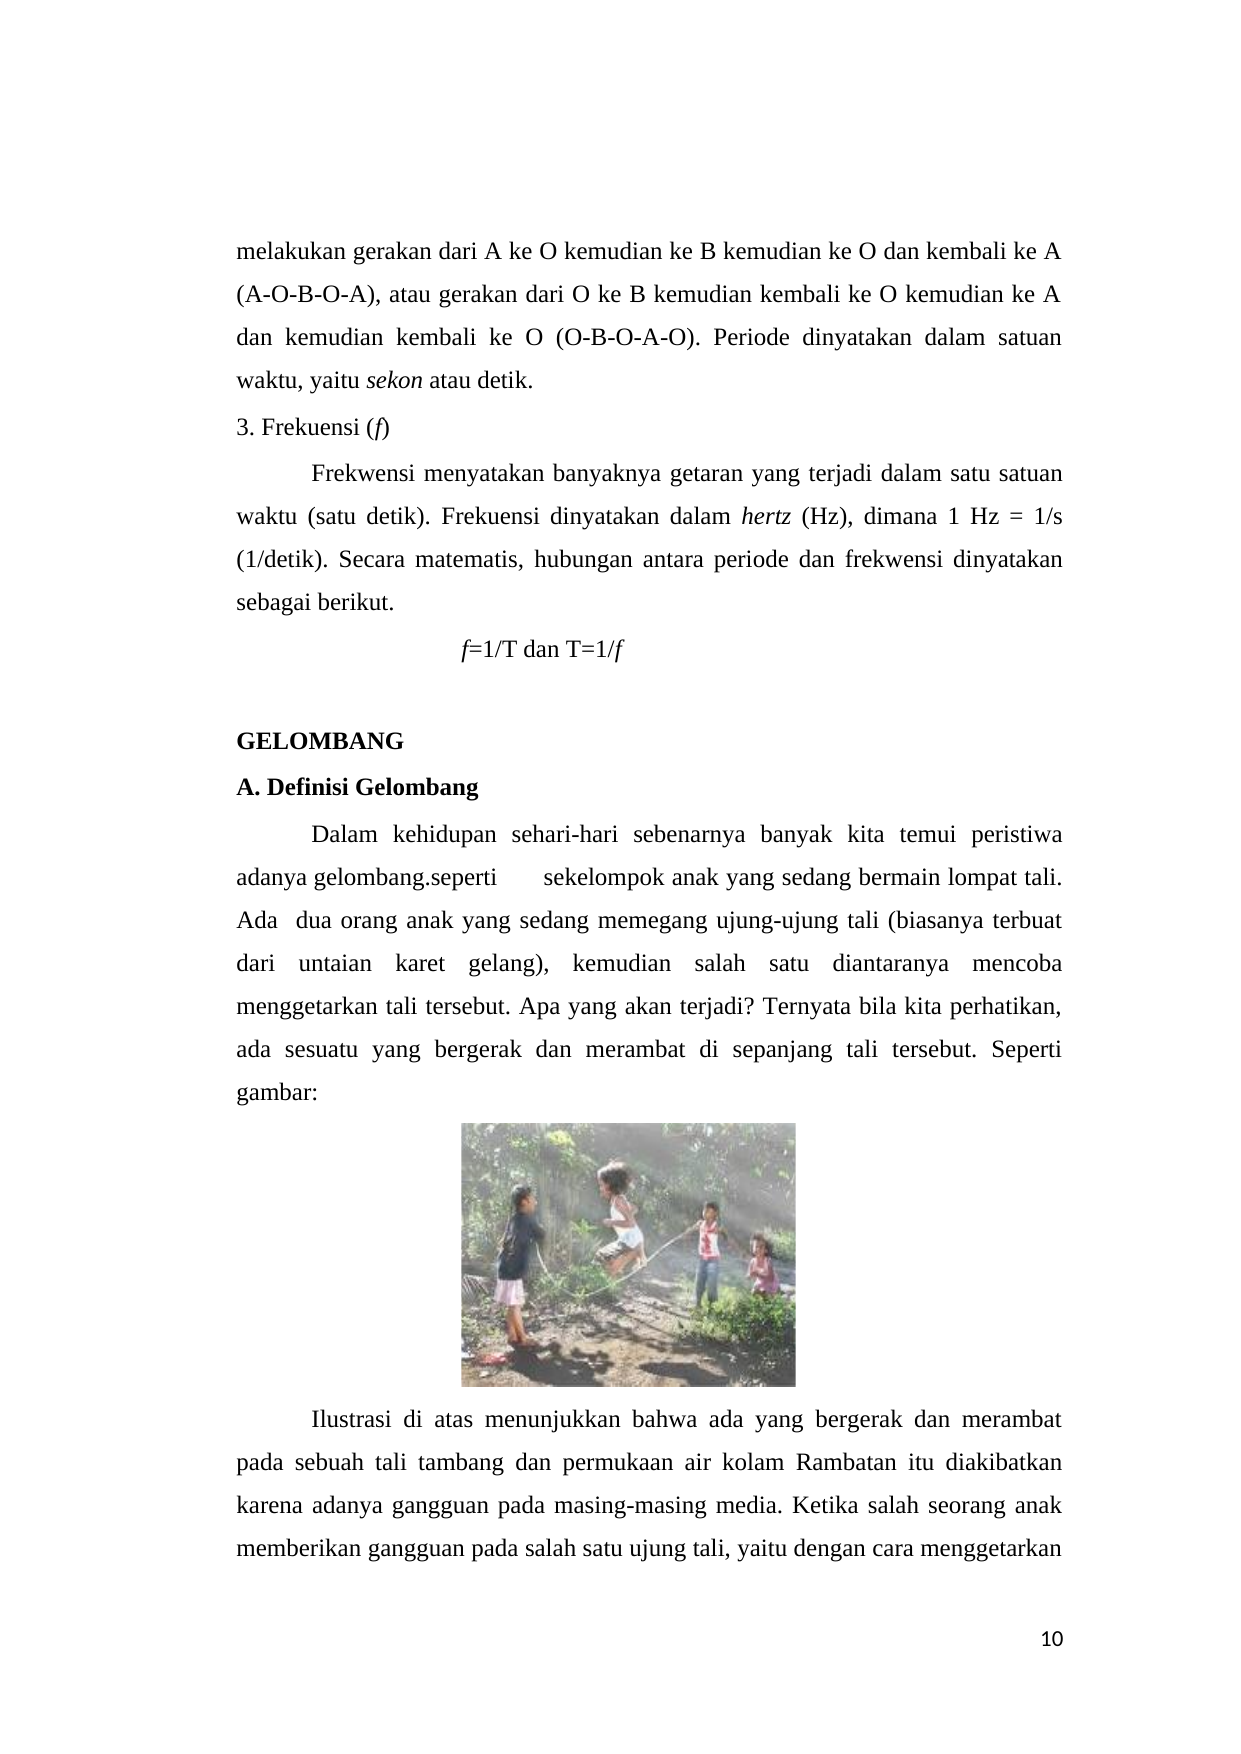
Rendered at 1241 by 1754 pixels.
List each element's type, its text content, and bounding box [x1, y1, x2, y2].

text Frekwensi menyatakan banyaknya getaran yang terjadi dalam satu satuan waktu (satu detik). Frekuensi dinyatakan dalam hertz (Hz), dimana 1 Hz = 1/s (1/detik). Secara matematis, hubungan antara periode dan frekwensi dinyatakan sebagai berikut. [236, 458, 1063, 616]
text A. Definisi Gelombang [236, 772, 1063, 801]
text f=1/T dan T=1/f [386, 634, 1063, 662]
picture [461, 1123, 796, 1387]
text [236, 1404, 1063, 1562]
text GELOMBANG [236, 726, 1063, 755]
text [236, 236, 1063, 394]
text 3. Frekuensi (f) [236, 412, 1063, 441]
text Dalam kehidupan sehari-hari sebenarnya banyak kita temui peristiwa adanya gelombang.seperti sekelompok anak yang sedang bermain lompat tali. Ada dua orang anak yang sedang memegang ujung-ujung tali (biasanya terbuat dari untaian karet gelang), kemudian salah satu diantaranya mencoba menggetarkan tali tersebut. Apa yang akan terjadi? Ternyata bila kita perhatikan, ada sesuatu yang bergerak dan merambat di sepanjang tali tersebut. Seperti gambar: [236, 819, 1063, 1106]
